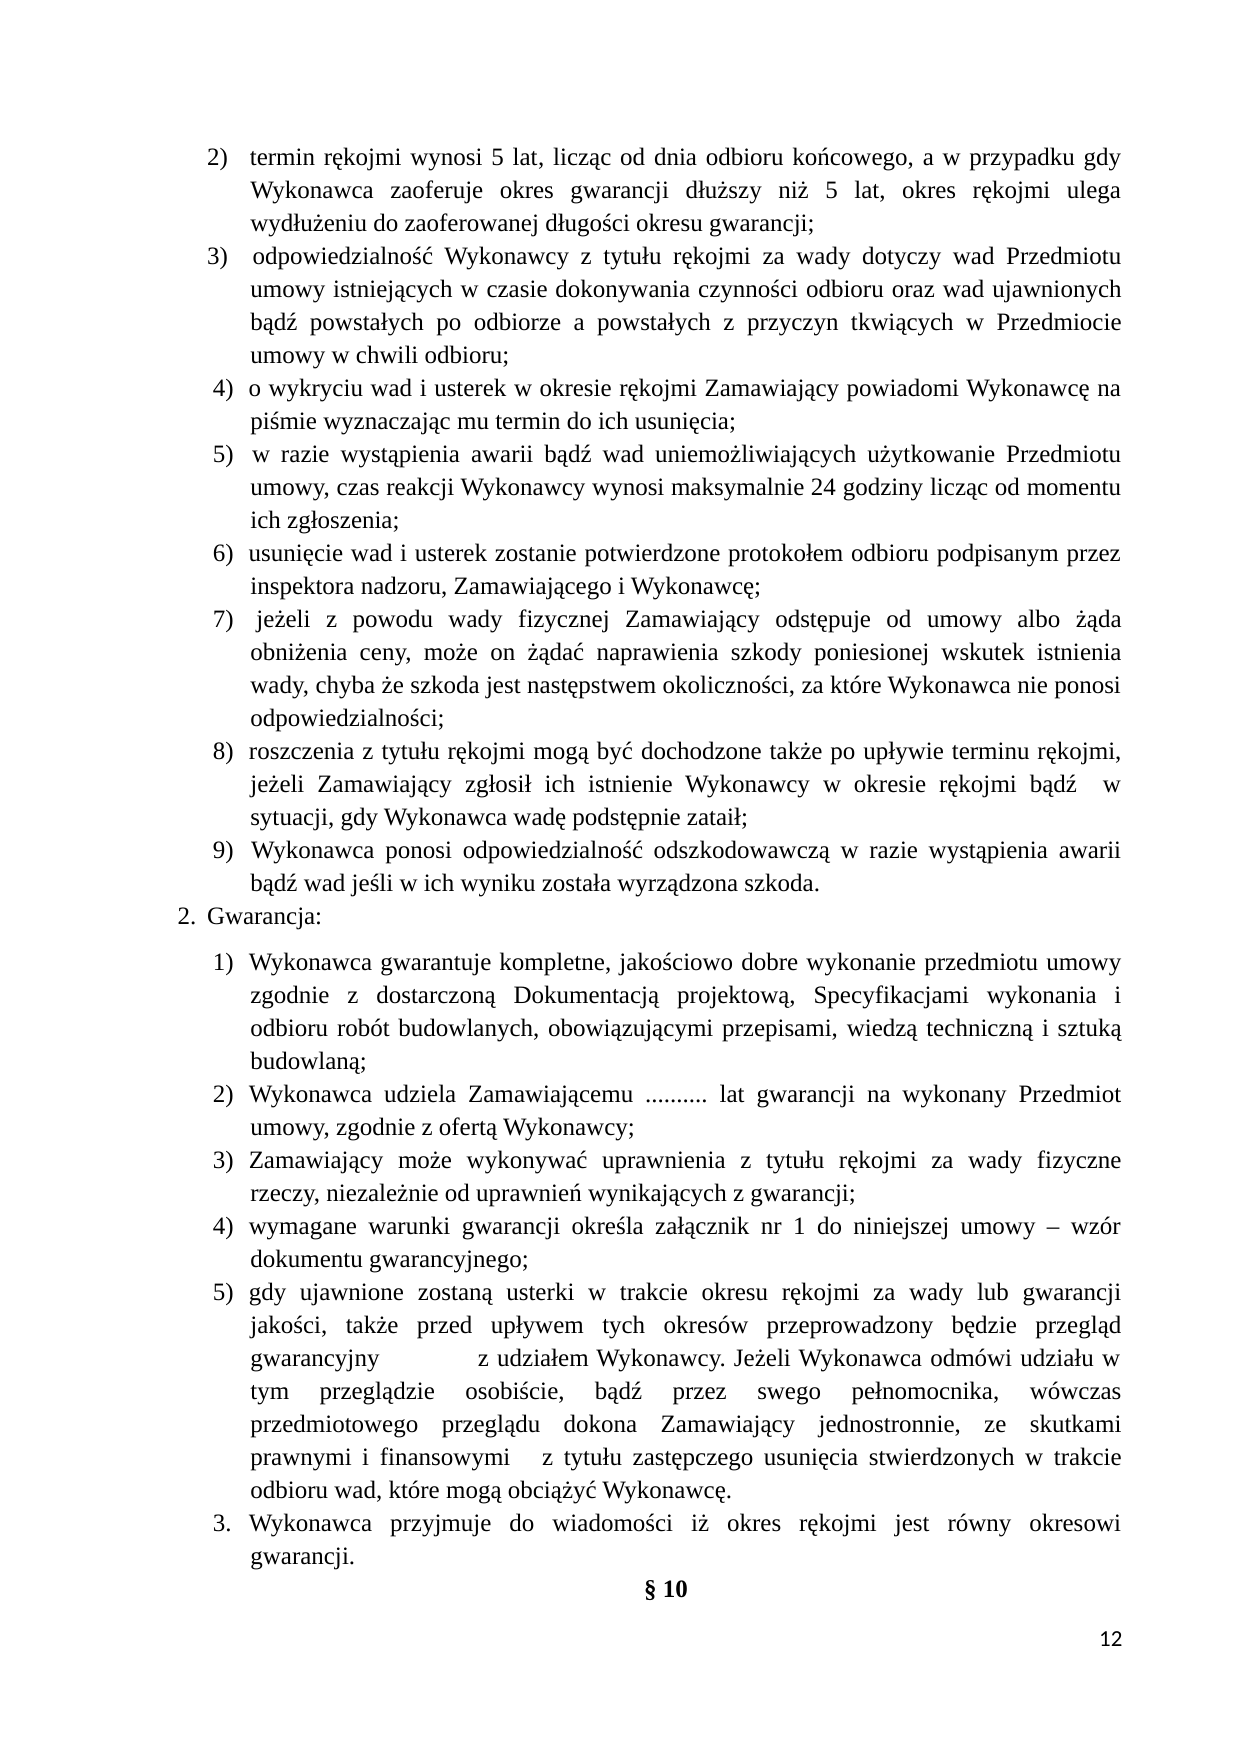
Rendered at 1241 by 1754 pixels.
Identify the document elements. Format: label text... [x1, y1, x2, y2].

list wymagane warunki gwarancji określa załącznik nr 1 do niniejszej umowy – wzór dokumentu gwarancyjnego; [213, 1211, 1122, 1273]
list Wykonawca udziela Zamawiającemu .......... lat gwarancji na wykonany Przedmiot umowy, zgodnie z ofertą Wykonawcy; [213, 1079, 1122, 1141]
list termin rękojmi wynosi 5 lat, licząc od dnia odbioru końcowego, a w przypadku gdy Wykonawca zaoferuje okres gwarancji dłuższy niż 5 lat, okres rękojmi ulega wydłużeniu do zaoferowanej długości okresu gwarancji; [207, 142, 1122, 237]
list usunięcie wad i usterek zostanie potwierdzone protokołem odbioru podpisanym przez inspektora nadzoru, Zamawiającego i Wykonawcę; [213, 538, 1122, 600]
list Gwarancja: [177, 901, 1122, 930]
list roszczenia z tytułu rękojmi mogą być dochodzone także po upływie terminu rękojmi, jeżeli Zamawiający zgłosił ich istnienie Wykonawcy w okresie rękojmi bądź w sytuacji, gdy Wykonawca wadę podstępnie zataił; [213, 736, 1122, 831]
list jeżeli z powodu wady fizycznej Zamawiający odstępuje od umowy albo żąda obniżenia ceny, może on żądać naprawienia szkody poniesionej wskutek istnienia wady, chyba że szkoda jest następstwem okoliczności, za które Wykonawca nie ponosi odpowiedzialności; [213, 604, 1122, 732]
list o wykryciu wad i usterek w okresie rękojmi Zamawiający powiadomi Wykonawcę na piśmie wyznaczając mu termin do ich usunięcia; [213, 373, 1122, 435]
list Wykonawca ponosi odpowiedzialność odszkodowawczą w razie wystąpienia awarii bądź wad jeśli w ich wyniku została wyrządzona szkoda. [213, 835, 1122, 897]
list gdy ujawnione zostaną usterki w trakcie okresu rękojmi za wady lub gwarancji jakości, także przed upływem tych okresów przeprowadzony będzie przegląd gwarancyjny z udziałem Wykonawcy. Jeżeli Wykonawca odmówi udziału w tym przeglądzie osobiście, bądź przez swego pełnomocnika, wówczas przedmiotowego przeglądu dokona Zamawiający jednostronnie, ze skutkami prawnymi i finansowymi z tytułu zastępczego usunięcia stwierdzonych w trakcie odbioru wad, które mogą obciążyć Wykonawcę. [213, 1277, 1122, 1504]
list Wykonawca gwarantuje kompletne, jakościowo dobre wykonanie przedmiotu umowy zgodnie z dostarczoną Dokumentacją projektową, Specyfikacjami wykonania i odbioru robót budowlanych, obowiązującymi przepisami, wiedzą techniczną i sztuką budowlaną; [213, 947, 1122, 1074]
list Wykonawca przyjmuje do wiadomości iż okres rękojmi jest równy okresowi gwarancji. [213, 1508, 1122, 1570]
list § 10 [250, 1574, 1122, 1603]
list Zamawiający może wykonywać uprawnienia z tytułu rękojmi za wady fizyczne rzeczy, niezależnie od uprawnień wynikających z gwarancji; [213, 1145, 1122, 1207]
list w razie wystąpienia awarii bądź wad uniemożliwiających użytkowanie Przedmiotu umowy, czas reakcji Wykonawcy wynosi maksymalnie 24 godziny licząc od momentu ich zgłoszenia; [213, 439, 1122, 534]
list odpowiedzialność Wykonawcy z tytułu rękojmi za wady dotyczy wad Przedmiotu umowy istniejących w czasie dokonywania czynności odbioru oraz wad ujawnionych bądź powstałych po odbiorze a powstałych z przyczyn tkwiących w Przedmiocie umowy w chwili odbioru; [207, 241, 1122, 369]
